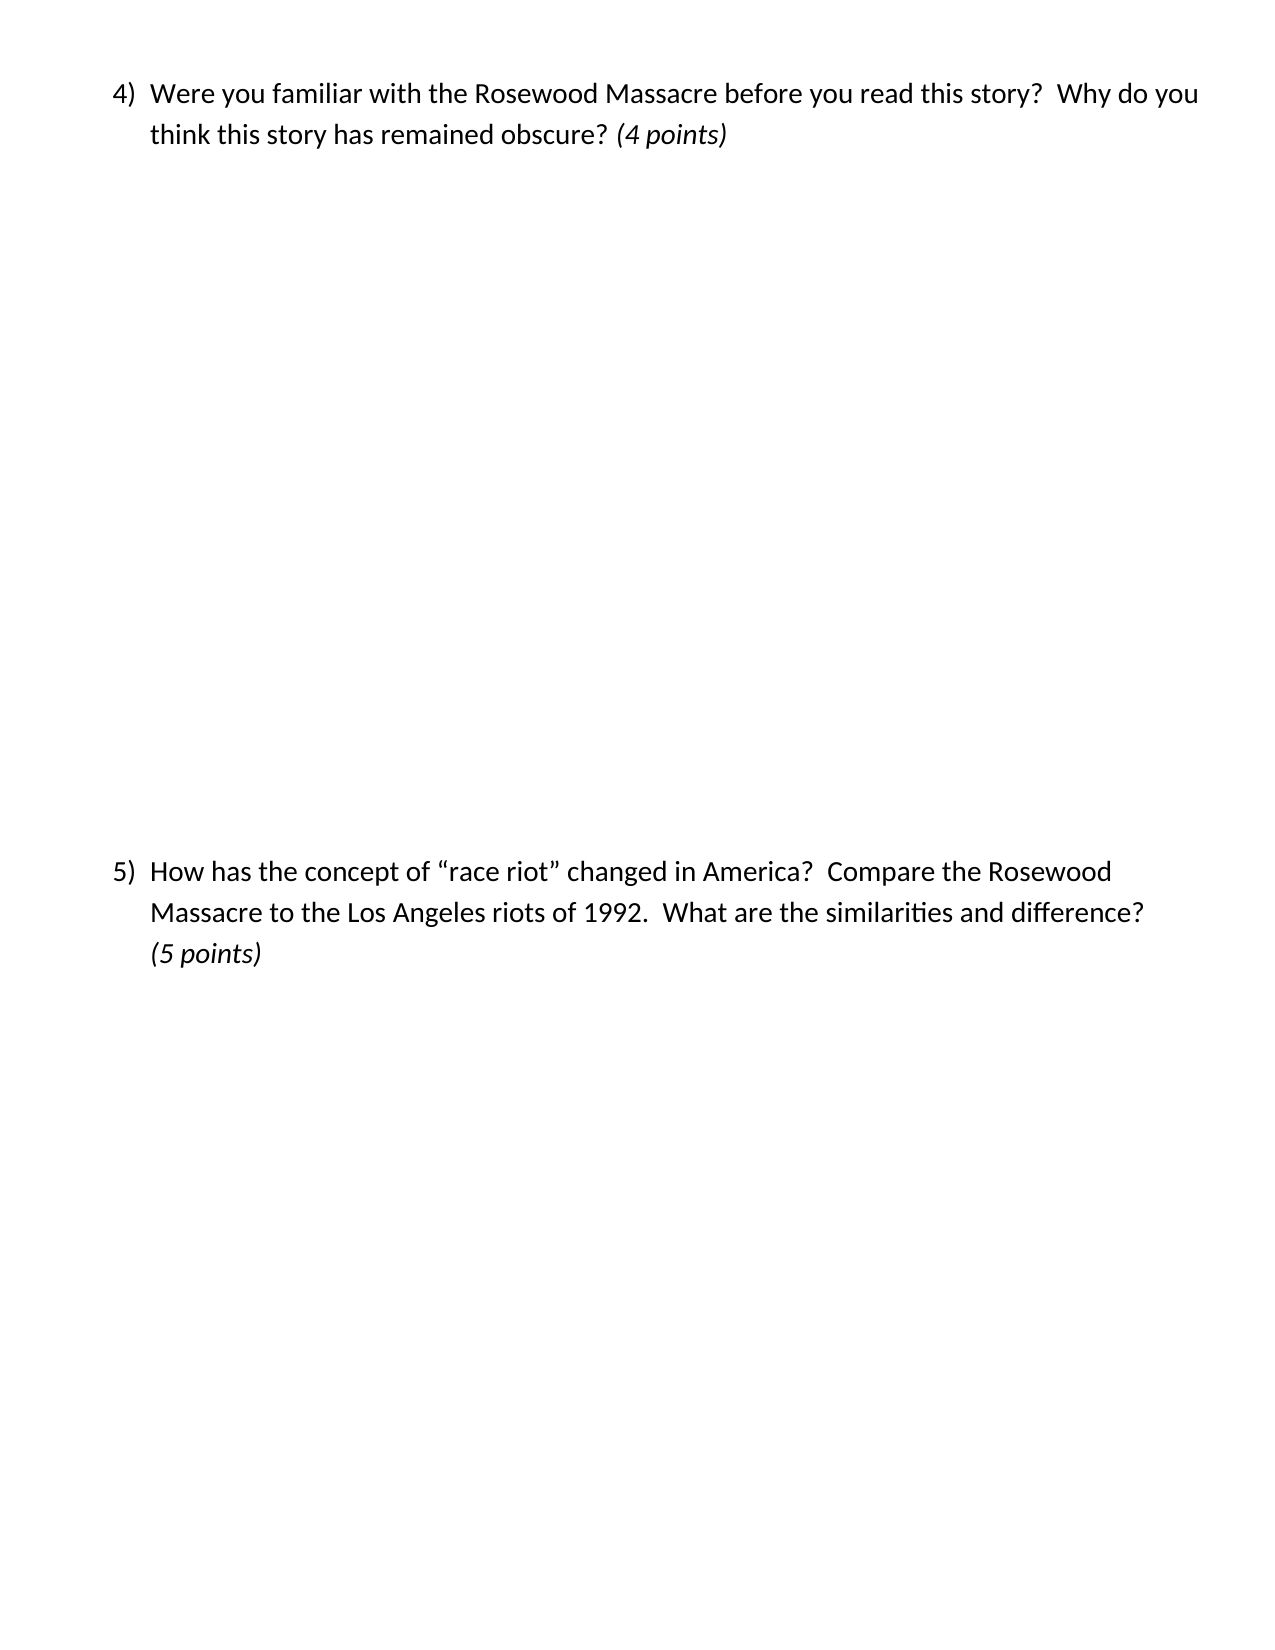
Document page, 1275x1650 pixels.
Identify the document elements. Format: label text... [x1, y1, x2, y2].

list Were you familiar with the Rosewood Massacre before you read this story? Why do you think this story has remained obscure? (4 points) [112, 75, 1200, 152]
list How has the concept of “race riot” changed in America? Compare the Rosewood Massacre to the Los Angeles riots of 1992. What are the similarities and difference? [112, 853, 1200, 929]
list (5 points) [150, 935, 1200, 970]
